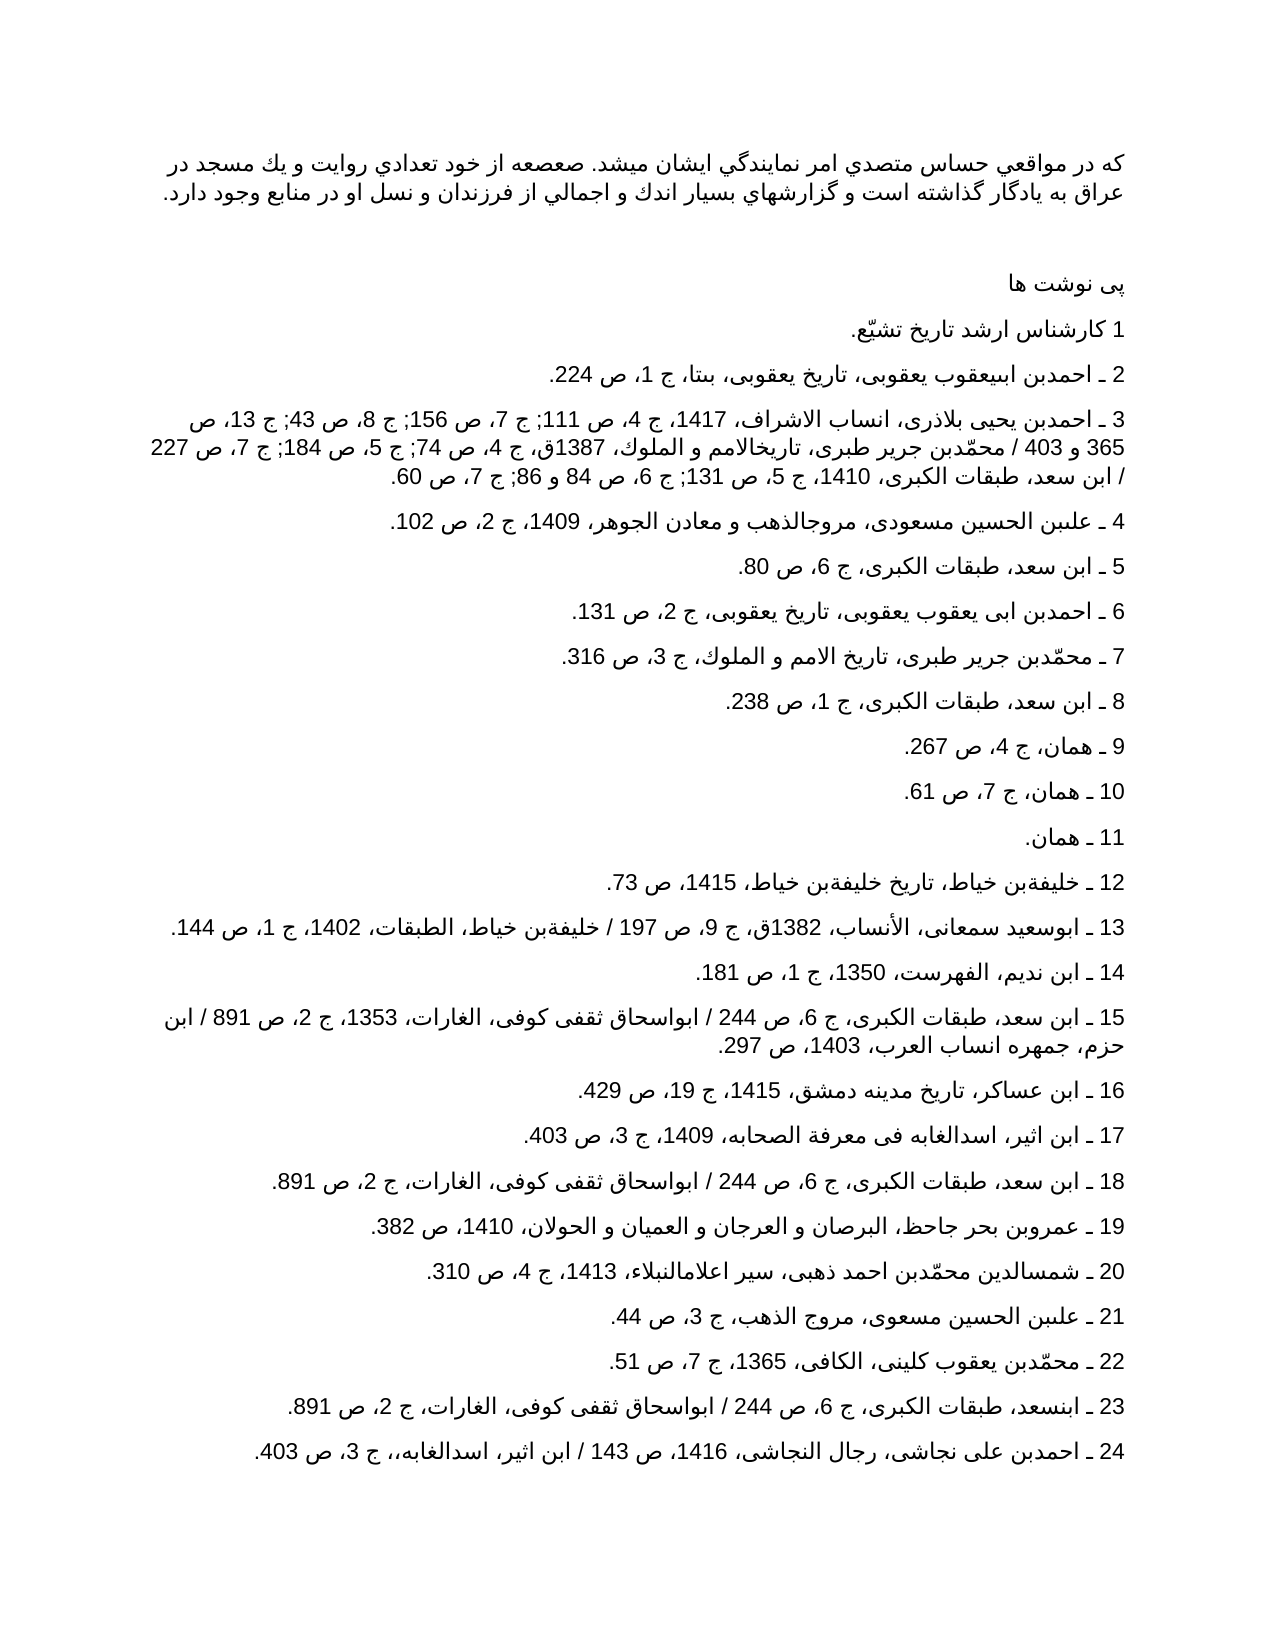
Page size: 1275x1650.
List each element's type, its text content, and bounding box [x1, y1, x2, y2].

text 5 ـ ابن سعد، طبقات الكبرى، ج 6، ص 80. [150, 553, 1125, 579]
text پى نوشت ها [150, 270, 1125, 297]
text 20 ـ شمسالدين محمّدبن احمد ذهبى، سير اعلامالنبلاء، 1413، ج 4، ص 310. [150, 1258, 1125, 1284]
text 22 ـ محمّدبن يعقوب كلينى، الكافى، 1365، ج 7، ص 51. [150, 1348, 1125, 1374]
text 10 ـ همان، ج 7، ص 61. [150, 778, 1125, 805]
text 21 ـ علىبن الحسين مسعوى، مروج الذهب، ج 3، ص 44. [150, 1303, 1125, 1329]
text 7 ـ محمّدبن جرير طبرى، تاريخ الامم و الملوك، ج 3، ص 316. [150, 643, 1125, 669]
text 16 ـ ابن عساكر، تاريخ مدينه دمشق، 1415، ج 19، ص 429. [150, 1077, 1125, 1104]
text 1 كارشناس ارشد تاريخ تشيّع. [150, 316, 1125, 342]
text 11 ـ همان. [150, 823, 1125, 850]
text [150, 150, 1125, 205]
text 15 ـ ابن سعد، طبقات الكبرى، ج 6، ص 244 / ابواسحاق ثقفى كوفى، الغارات، 1353، ج 2، ص 891 / ابن حزم، جمهره انساب العرب، 1403، ص 297. [150, 1004, 1125, 1059]
text 14 ـ ابن نديم، الفهرست، 1350، ج 1، ص 181. [150, 959, 1125, 985]
text 19 ـ عمروبن بحر جاحظ، البرصان و العرجان و العميان و الحولان، 1410، ص 382. [150, 1213, 1125, 1239]
text 13 ـ ابوسعيد سمعانى، الأنساب، 1382ق، ج 9، ص 197 / خليفةبن خياط، الطبقات، 1402، ج 1، ص 144. [150, 914, 1125, 940]
text 9 ـ همان، ج 4، ص 267. [150, 733, 1125, 759]
text 6 ـ احمدبن ابى يعقوب يعقوبى، تاريخ يعقوبى، ج 2، ص 131. [150, 598, 1125, 624]
text 2 ـ احمدبن ابىيعقوب يعقوبى، تاريخ يعقوبى، بىتا، ج 1، ص 224. [150, 361, 1125, 387]
text 4 ـ علىبن الحسين مسعودى، مروجالذهب و معادن الجوهر، 1409، ج 2، ص 102. [150, 508, 1125, 534]
text 23 ـ ابنسعد، طبقات الكبرى، ج 6، ص 244 / ابواسحاق ثقفى كوفى، الغارات، ج 2، ص 891. [150, 1393, 1125, 1419]
text 24 ـ احمدبن على نجاشى، رجال النجاشى، 1416، ص 143 / ابن اثير، اسدالغابه،، ج 3، ص 403. [150, 1438, 1125, 1464]
text 17 ـ ابن اثير، اسدالغابه فى معرفة الصحابه، 1409، ج 3، ص 403. [150, 1122, 1125, 1149]
text 8 ـ ابن سعد، طبقات الكبرى، ج 1، ص 238. [150, 688, 1125, 714]
text 12 ـ خليفةبن خياط، تاريخ خليفةبن خياط، 1415، ص 73. [150, 868, 1125, 895]
text 18 ـ ابن سعد، طبقات الكبرى، ج 6، ص 244 / ابواسحاق ثقفى كوفى، الغارات، ج 2، ص 891. [150, 1168, 1125, 1194]
text 3 ـ احمدبن يحيى بلاذرى، انساب الاشراف، 1417، ج 4، ص 111; ج 7، ص 156; ج 8، ص 43; ج 13، ص 365 و 403 / محمّدبن جرير طبرى، تاريخالامم و الملوك، 1387ق، ج 4، ص 74; ج 5، ص 184; ج 7، ص 227 / ابن سعد، طبقات الكبرى، 1410، ج 5، ص 131; ج 6، ص 84 و 86; ج 7، ص 60. [150, 406, 1125, 489]
